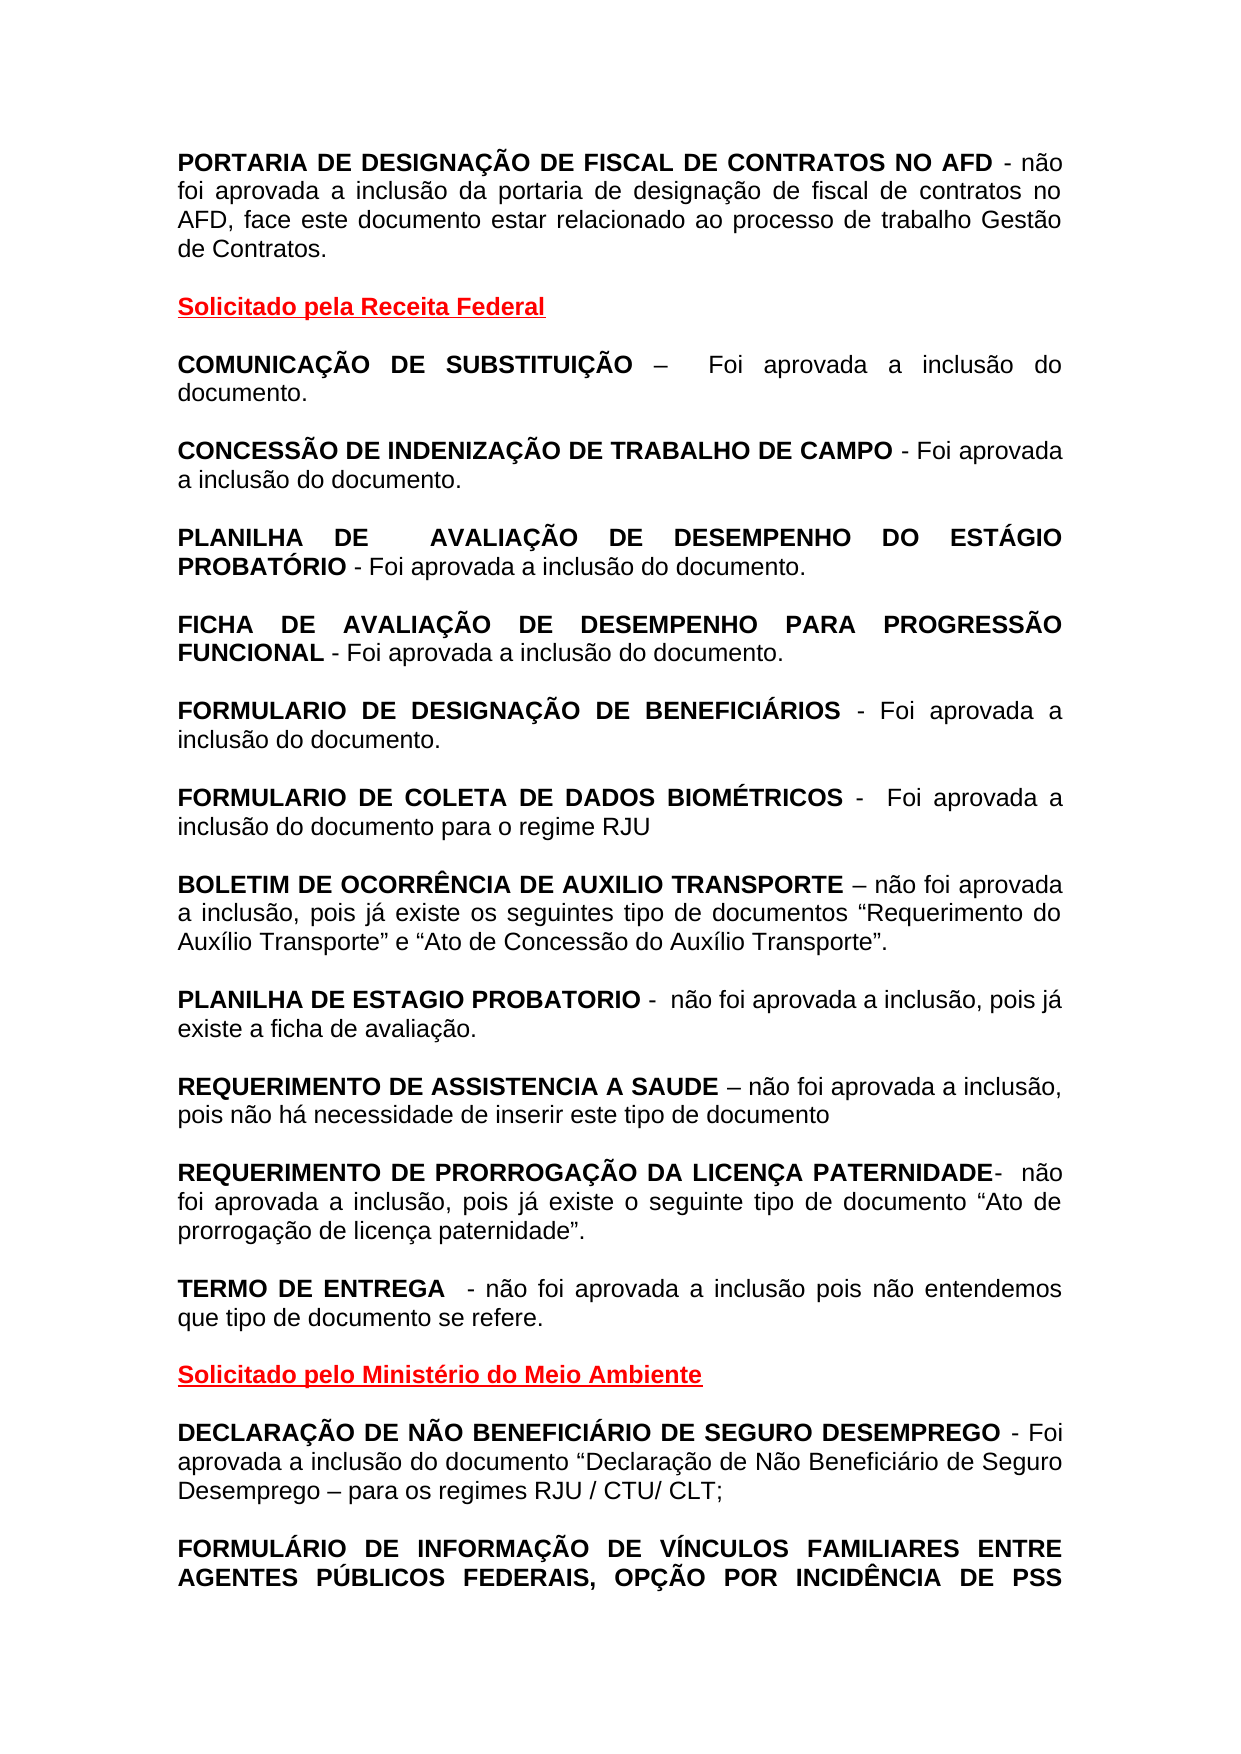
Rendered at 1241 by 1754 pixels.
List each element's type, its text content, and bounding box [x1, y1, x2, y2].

text FORMULARIO DE COLETA DE DADOS BIOMÉTRICOS - Foi aprovada a inclusão do documento para o regime RJU [177, 783, 1063, 841]
text DECLARAÇÃO DE NÃO BENEFICIÁRIO DE SEGURO DESEMPREGO - Foi aprovada a inclusão do documento “Declaração de Não Beneficiário de Seguro Desemprego – para os regimes RJU / CTU/ CLT; [177, 1418, 1063, 1505]
text FICHA DE AVALIAÇÃO DE DESEMPENHO PARA PROGRESSÃO FUNCIONAL - Foi aprovada a inclusão do documento. [177, 610, 1063, 667]
text CONCESSÃO DE INDENIZAÇÃO DE TRABALHO DE CAMPO - Foi aprovada a inclusão do documento. [177, 436, 1063, 494]
text PORTARIA DE DESIGNAÇÃO DE FISCAL DE CONTRATOS NO AFD - não foi aprovada a inclusão da portaria de designação de fiscal de contratos no AFD, face este documento estar relacionado ao processo de trabalho Gestão de Contratos. [177, 148, 1063, 263]
text PLANILHA DE AVALIAÇÃO DE DESEMPENHO DO ESTÁGIO PROBATÓRIO - Foi aprovada a inclusão do documento. [177, 523, 1063, 581]
text PLANILHA DE ESTAGIO PROBATORIO - não foi aprovada a inclusão, pois já existe a ficha de avaliação. [177, 985, 1063, 1043]
text COMUNICAÇÃO DE SUBSTITUIÇÃO – Foi aprovada a inclusão do documento. [177, 350, 1063, 407]
text TERMO DE ENTREGA - não foi aprovada a inclusão pois não entendemos que tipo de documento se refere. [177, 1274, 1063, 1331]
text REQUERIMENTO DE ASSISTENCIA A SAUDE – não foi aprovada a inclusão, pois não há necessidade de inserir este tipo de documento [177, 1072, 1063, 1129]
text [177, 1534, 1063, 1591]
text BOLETIM DE OCORRÊNCIA DE AUXILIO TRANSPORTE – não foi aprovada a inclusão, pois já existe os seguintes tipo de documentos “Requerimento do Auxílio Transporte” e “Ato de Concessão do Auxílio Transporte”. [177, 870, 1063, 956]
text Solicitado pelo Ministério do Meio Ambiente [177, 1361, 1063, 1389]
text FORMULARIO DE DESIGNAÇÃO DE BENEFICIÁRIOS - Foi aprovada a inclusão do documento. [177, 696, 1063, 754]
text REQUERIMENTO DE PRORROGAÇÃO DA LICENÇA PATERNIDADE- não foi aprovada a inclusão, pois já existe o seguinte tipo de documento “Ato de prorrogação de licença paternidade”. [177, 1158, 1063, 1245]
text Solicitado pela Receita Federal [177, 292, 1063, 321]
